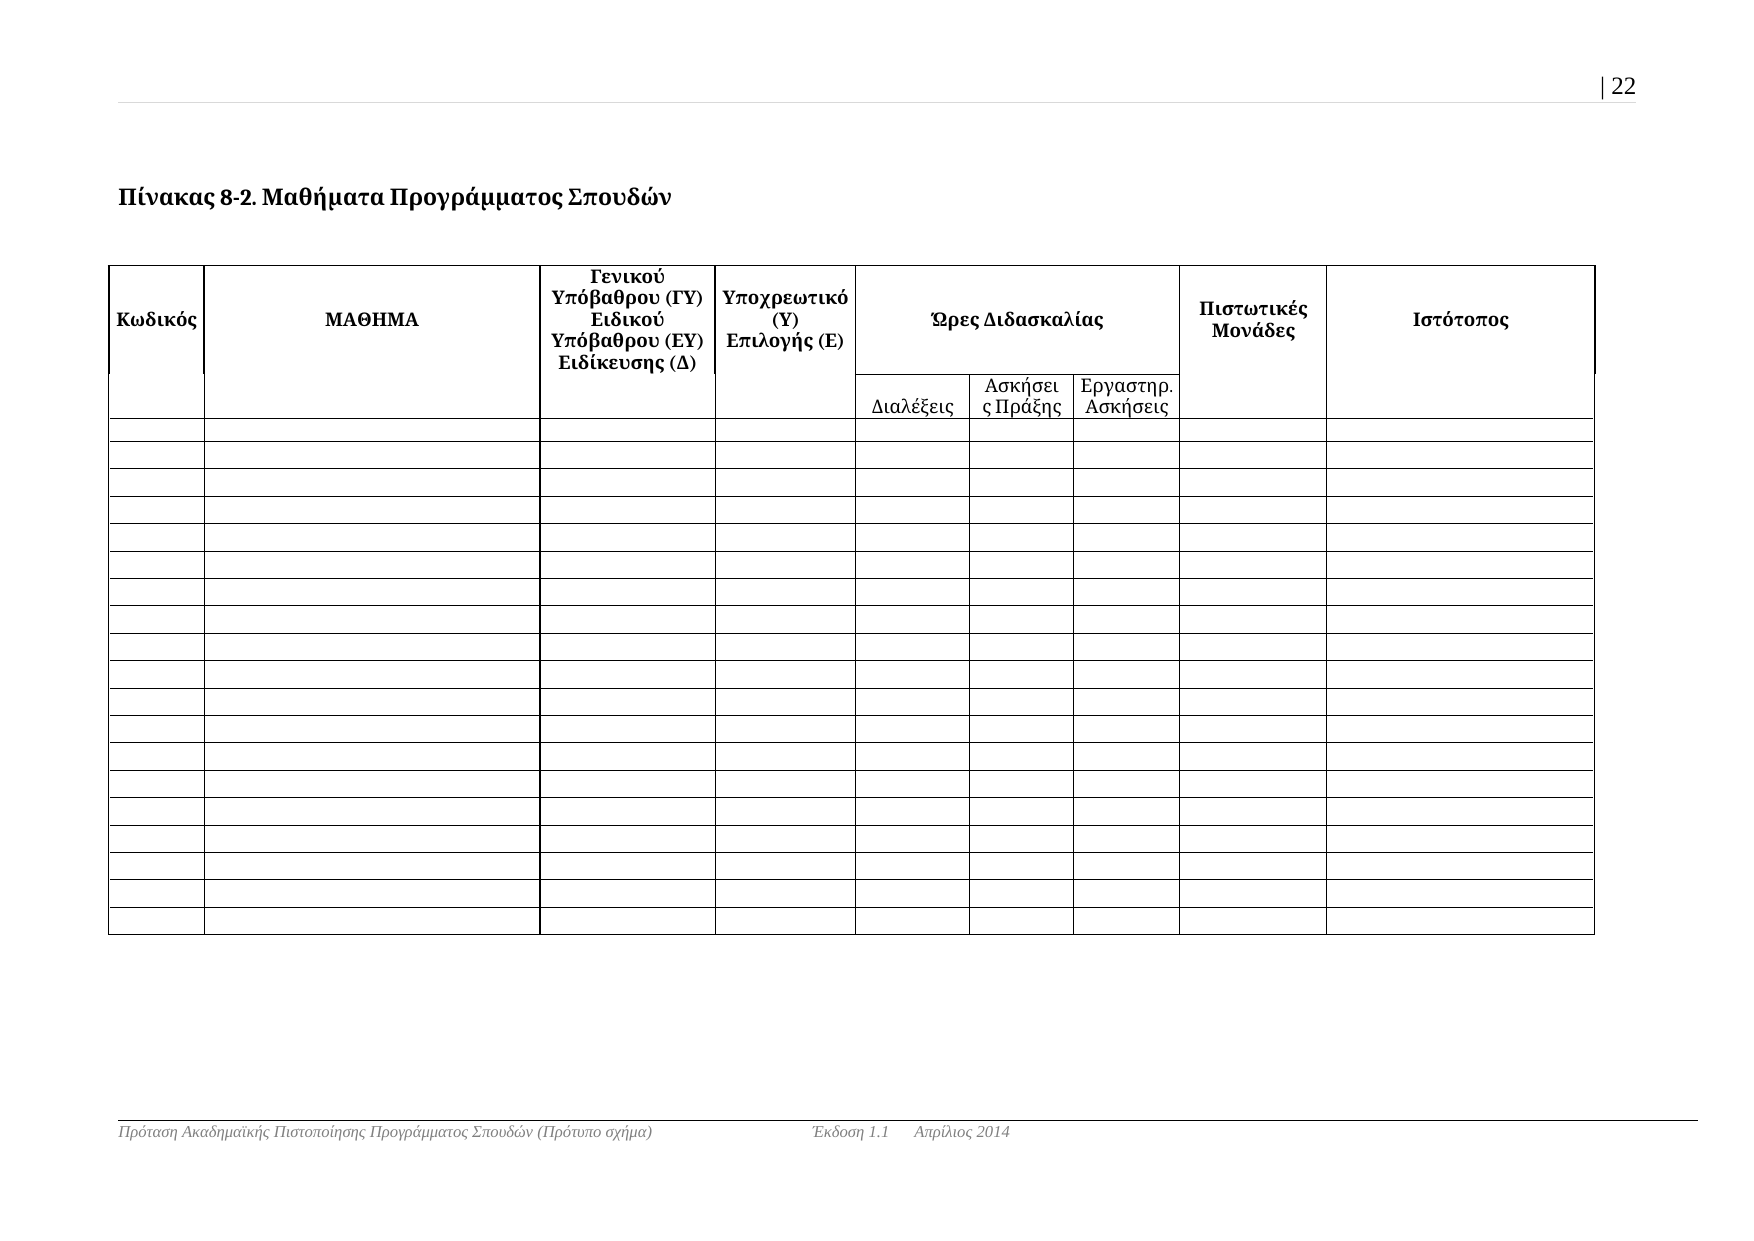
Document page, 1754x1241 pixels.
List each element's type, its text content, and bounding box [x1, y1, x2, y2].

table_cell [109, 660, 204, 687]
table_cell [716, 908, 855, 934]
table_cell [1327, 605, 1594, 633]
table_header Υποχρεωτικό (Υ) Επιλογής (Ε) [716, 266, 855, 374]
table_cell [205, 606, 539, 633]
table_cell [205, 771, 539, 797]
table_cell [205, 442, 539, 468]
table_cell [716, 853, 855, 879]
table_cell [970, 798, 1073, 824]
table_cell [1074, 497, 1179, 523]
table_cell [1180, 689, 1326, 715]
table_cell [1180, 579, 1326, 605]
table_cell [1180, 552, 1326, 578]
table_cell [1327, 825, 1594, 852]
table_cell [205, 552, 539, 578]
table_header Ιστότοπος [1327, 266, 1594, 374]
table_cell [856, 469, 969, 496]
table_cell [1074, 661, 1179, 687]
table_cell [205, 826, 539, 852]
table_cell [1180, 771, 1326, 797]
table_cell [109, 825, 204, 852]
table_cell [1327, 852, 1594, 879]
table_cell [856, 661, 969, 687]
table_cell [856, 497, 969, 523]
table_cell [541, 552, 715, 578]
table_cell [1074, 853, 1179, 879]
table_cell [205, 798, 539, 824]
table_cell [856, 771, 969, 797]
table_cell [109, 468, 204, 496]
table_cell [541, 716, 715, 742]
table_cell [1074, 606, 1179, 633]
table_cell [1180, 826, 1326, 852]
table_cell [716, 419, 855, 441]
table_cell [856, 442, 969, 468]
table_cell [1327, 523, 1594, 551]
table_cell [970, 524, 1073, 551]
table_cell [541, 826, 715, 852]
table_cell [970, 826, 1073, 852]
table_cell [856, 743, 969, 770]
table_cell [716, 880, 855, 907]
table_cell [205, 469, 539, 496]
table_cell [716, 826, 855, 852]
table_cell [109, 770, 204, 797]
text Πίνακας 8-2. Μαθήματα Προγράμματος Σπουδών [118, 185, 1636, 212]
table_cell [856, 798, 969, 824]
table_cell [205, 689, 539, 715]
table_cell [109, 523, 204, 551]
table_cell [856, 716, 969, 742]
table_cell [970, 579, 1073, 605]
table_cell [1074, 716, 1179, 742]
table_cell [205, 419, 539, 441]
table_cell [1074, 689, 1179, 715]
table_cell [856, 853, 969, 879]
table_cell [856, 552, 969, 578]
table_cell [1327, 374, 1594, 418]
table_cell [716, 606, 855, 633]
table_cell [205, 880, 539, 907]
table_cell [970, 442, 1073, 468]
table_cell [1327, 797, 1594, 824]
table_cell Ασκήσεις Πράξης [970, 375, 1073, 418]
table_cell [1327, 907, 1594, 934]
table_cell [1074, 743, 1179, 770]
table_cell [109, 742, 204, 770]
table_header Ώρες Διδασκαλίας [856, 266, 1179, 374]
table_cell [541, 853, 715, 879]
table_cell [205, 634, 539, 660]
table_cell [1180, 374, 1326, 418]
table_cell [1074, 826, 1179, 852]
table_cell [1327, 660, 1594, 687]
table_cell [1180, 442, 1326, 468]
table_cell [716, 798, 855, 824]
table_cell [109, 852, 204, 879]
table_cell [716, 716, 855, 742]
table_cell [541, 771, 715, 797]
table_cell [1074, 771, 1179, 797]
table_cell [970, 880, 1073, 907]
table_cell [541, 634, 715, 660]
table_header Γενικού Υπόβαθρου (ΓΥ) Ειδικού Υπόβαθρου (ΕΥ) Ειδίκευσης (Δ) [541, 266, 714, 374]
table_cell [1074, 524, 1179, 551]
table_header Κωδικός [110, 266, 203, 374]
table_cell [1327, 879, 1594, 907]
table_cell [856, 634, 969, 660]
table_cell [541, 908, 715, 934]
table_cell [970, 606, 1073, 633]
table_cell [856, 419, 969, 441]
table_cell [1327, 742, 1594, 770]
table_cell [1327, 551, 1594, 578]
table_cell [970, 634, 1073, 660]
table_cell [970, 552, 1073, 578]
table_cell [541, 579, 715, 605]
table_cell [716, 771, 855, 797]
table_cell [1180, 743, 1326, 770]
table_cell [1327, 715, 1594, 742]
table_header ΜΑΘΗΜΑ [205, 266, 539, 374]
table_cell [205, 374, 539, 418]
table_cell [541, 661, 715, 687]
table_cell [716, 661, 855, 687]
table_cell [109, 374, 204, 418]
table_cell [109, 688, 204, 715]
table_cell [856, 880, 969, 907]
table_cell [1074, 634, 1179, 660]
table_cell [541, 798, 715, 824]
table_cell [109, 879, 204, 907]
table_cell [1327, 468, 1594, 496]
table_cell [541, 374, 715, 418]
table_cell [1074, 552, 1179, 578]
table_cell [1180, 661, 1326, 687]
table_cell [109, 633, 204, 660]
table_cell Διαλέξεις [856, 375, 969, 418]
table_cell [1327, 578, 1594, 605]
table_cell [109, 797, 204, 824]
table_cell [1180, 419, 1326, 441]
table_cell [716, 524, 855, 551]
table_cell [970, 771, 1073, 797]
table_cell [109, 418, 204, 441]
table_cell [970, 743, 1073, 770]
table_cell [541, 689, 715, 715]
table_cell [205, 743, 539, 770]
table_cell [1180, 469, 1326, 496]
table_cell [716, 442, 855, 468]
table_cell [716, 552, 855, 578]
table_cell [716, 374, 855, 418]
table_cell [1074, 908, 1179, 934]
table_cell [1327, 770, 1594, 797]
table_cell [109, 907, 204, 934]
table_cell [109, 715, 204, 742]
table_cell [1327, 441, 1594, 468]
table_cell [856, 826, 969, 852]
table_cell [716, 469, 855, 496]
table_cell [541, 497, 715, 523]
table_cell [970, 908, 1073, 934]
table_cell [1180, 524, 1326, 551]
table_cell [205, 716, 539, 742]
table_cell [541, 606, 715, 633]
table_cell [1074, 579, 1179, 605]
table_cell [716, 743, 855, 770]
table_cell [1327, 633, 1594, 660]
table_cell [109, 441, 204, 468]
table_cell [856, 689, 969, 715]
table_cell [1074, 442, 1179, 468]
table_cell [205, 908, 539, 934]
table_cell [109, 578, 204, 605]
table_cell [109, 496, 204, 523]
table_cell [970, 853, 1073, 879]
table_cell [1180, 853, 1326, 879]
table_cell [856, 606, 969, 633]
table_cell [541, 743, 715, 770]
table_cell [541, 419, 715, 441]
table_cell [1327, 688, 1594, 715]
table_cell [856, 579, 969, 605]
table_cell [541, 880, 715, 907]
table_cell [970, 497, 1073, 523]
table_cell [716, 497, 855, 523]
table_cell [1074, 798, 1179, 824]
table_cell [716, 634, 855, 660]
table_cell [1180, 634, 1326, 660]
table_cell [109, 605, 204, 633]
table_cell [205, 853, 539, 879]
table_cell [1180, 798, 1326, 824]
table_cell [970, 419, 1073, 441]
table_cell [1074, 469, 1179, 496]
table_cell [970, 469, 1073, 496]
table_cell [541, 524, 715, 551]
table_cell [856, 524, 969, 551]
table_cell [716, 689, 855, 715]
table_cell [205, 524, 539, 551]
table_cell [1180, 880, 1326, 907]
table_cell [1180, 497, 1326, 523]
table_cell [541, 469, 715, 496]
table_cell [716, 579, 855, 605]
table_cell [856, 908, 969, 934]
table_cell Εργαστηρ. Ασκήσεις [1074, 375, 1179, 418]
table_cell [1327, 418, 1594, 441]
table_cell [970, 716, 1073, 742]
table_cell [1327, 496, 1594, 523]
table_header Πιστωτικές Μονάδες [1180, 266, 1326, 374]
table_cell [1180, 606, 1326, 633]
table_cell [1180, 716, 1326, 742]
table_cell [205, 579, 539, 605]
table_cell [970, 661, 1073, 687]
table_cell [970, 689, 1073, 715]
table_cell [205, 497, 539, 523]
table_cell [1180, 908, 1326, 934]
table_cell [1074, 880, 1179, 907]
table_cell [205, 661, 539, 687]
table_cell [109, 551, 204, 578]
table_cell [541, 442, 715, 468]
table_cell [1074, 419, 1179, 441]
